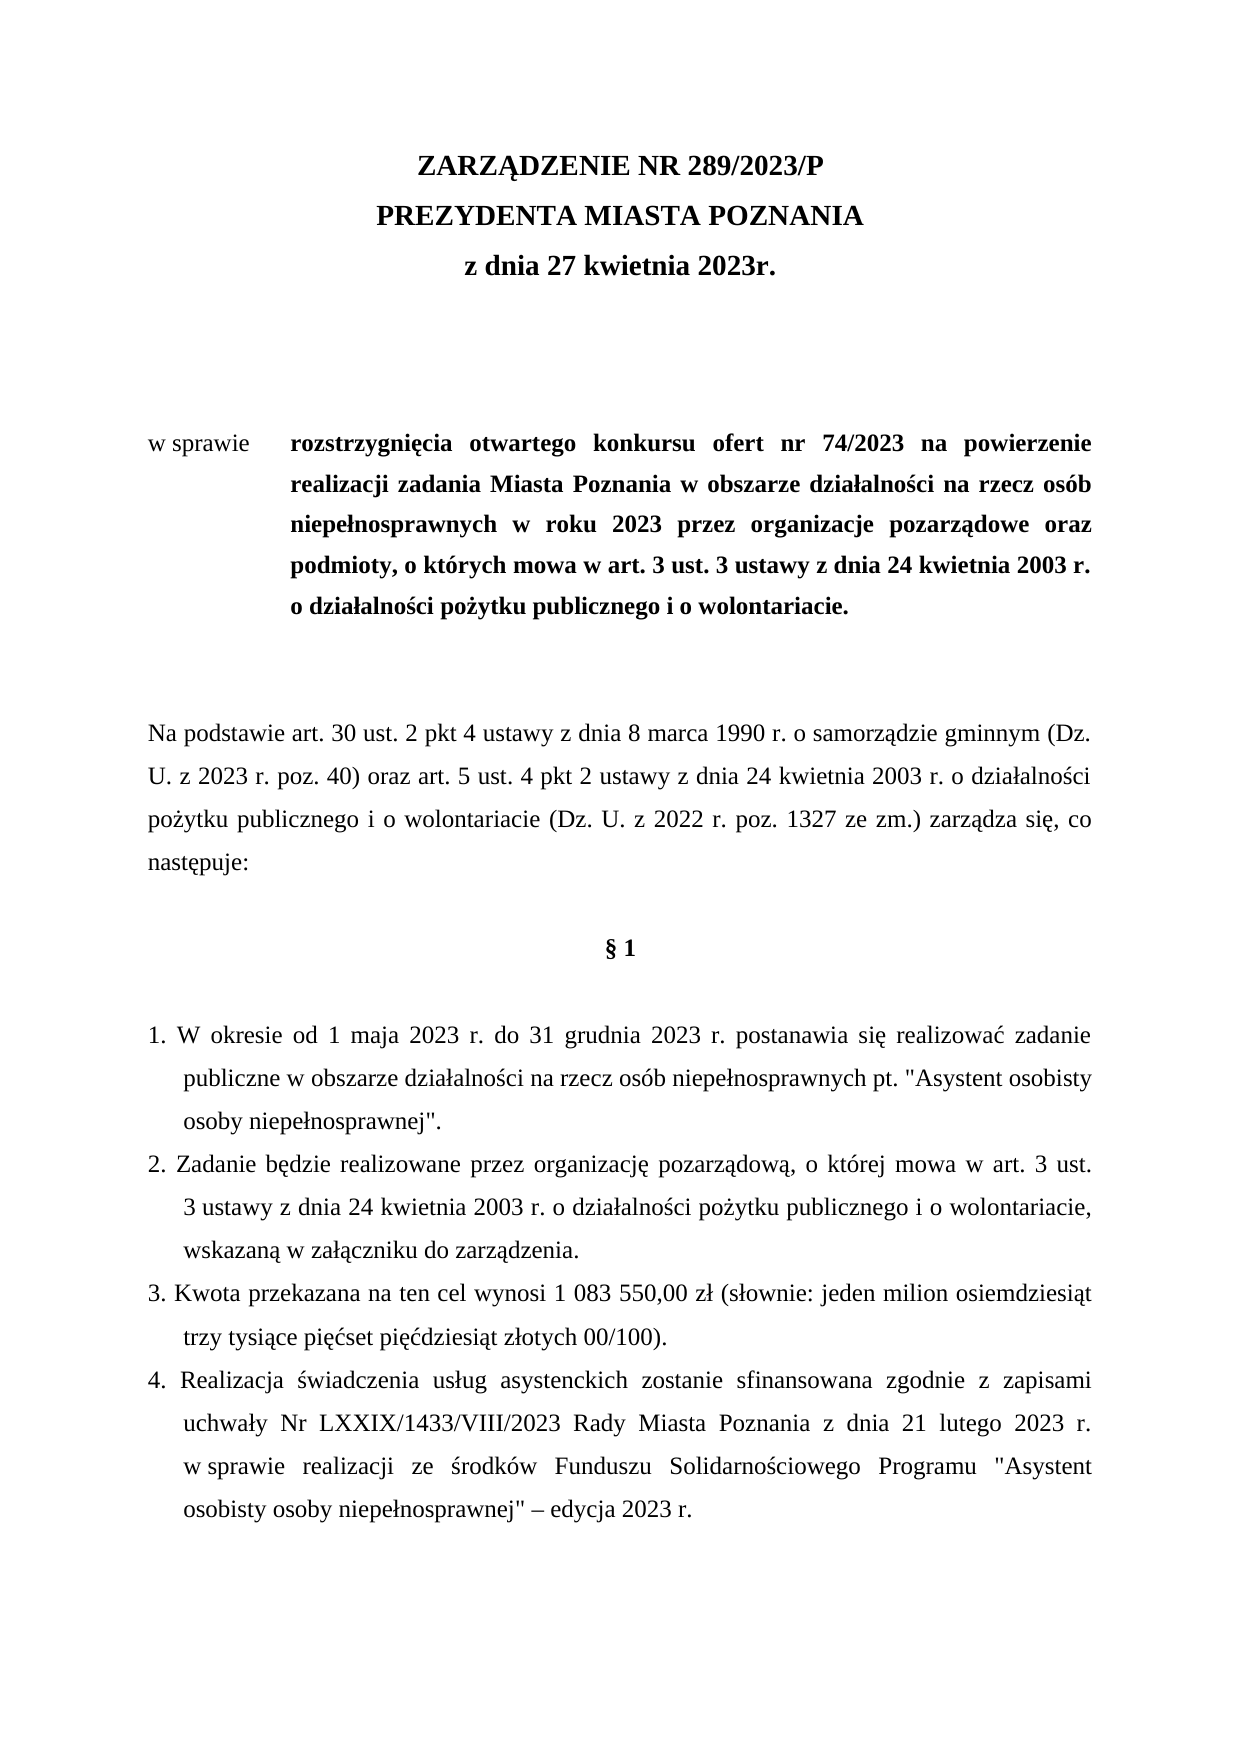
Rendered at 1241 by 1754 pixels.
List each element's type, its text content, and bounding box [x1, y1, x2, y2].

table_header rozstrzygnięcia otwartego konkursu ofert nr 74/2023 na powierzenie realizacji zadania Miasta Poznania w obszarze działalności na rzecz osób niepełnosprawnych w roku 2023 przez organizacje pozarządowe oraz podmioty, o których mowa w art. 3 ust. 3 ustawy z dnia 24 kwietnia 2003 r. o działalności pożytku publicznego i o wolontariacie. [279, 428, 1104, 632]
text 4. Realizacja świadczenia usług asystenckich zostanie sfinansowana zgodnie z zapisami uchwały Nr LXXIX/1433/VIII/2023 Rady Miasta Poznania z dnia 21 lutego 2023 r. w sprawie realizacji ze środków Funduszu Solidarnościowego Programu "Asystent osobisty osoby niepełnosprawnej" – edycja 2023 r. [148, 1365, 1093, 1523]
subtitle PREZYDENTA MIASTA POZNANIA [148, 198, 1093, 231]
table_header w sprawie [136, 428, 279, 632]
text § 1 [148, 933, 1093, 962]
text z dnia 27 kwietnia 2023r. [148, 248, 1093, 282]
text Na podstawie art. 30 ust. 2 pkt 4 ustawy z dnia 8 marca 1990 r. o samorządzie gminnym (Dz. U. z 2023 r. poz. 40) oraz art. 5 ust. 4 pkt 2 ustawy z dnia 24 kwietnia 2003 r. o działalności pożytku publicznego i o wolontariacie (Dz. U. z 2022 r. poz. 1327 ze zm.) zarządza się, co następuje: [148, 718, 1093, 876]
text 1. W okresie od 1 maja 2023 r. do 31 grudnia 2023 r. postanawia się realizować zadanie publiczne w obszarze działalności na rzecz osób niepełnosprawnych pt. "Asystent osobisty osoby niepełnosprawnej". [148, 1020, 1093, 1135]
subtitle ZARZĄDZENIE NR [148, 148, 1093, 181]
text 3. Kwota przekazana na ten cel wynosi 1 083 550,00 zł (słownie: jeden milion osiemdziesiąt trzy tysiące pięćset pięćdziesiąt złotych 00/100). [148, 1278, 1093, 1350]
text 2. Zadanie będzie realizowane przez organizację pozarządową, o której mowa w art. 3 ust. 3 ustawy z dnia 24 kwietnia 2003 r. o działalności pożytku publicznego i o wolontariacie, wskazaną w załączniku do zarządzenia. [148, 1149, 1093, 1264]
